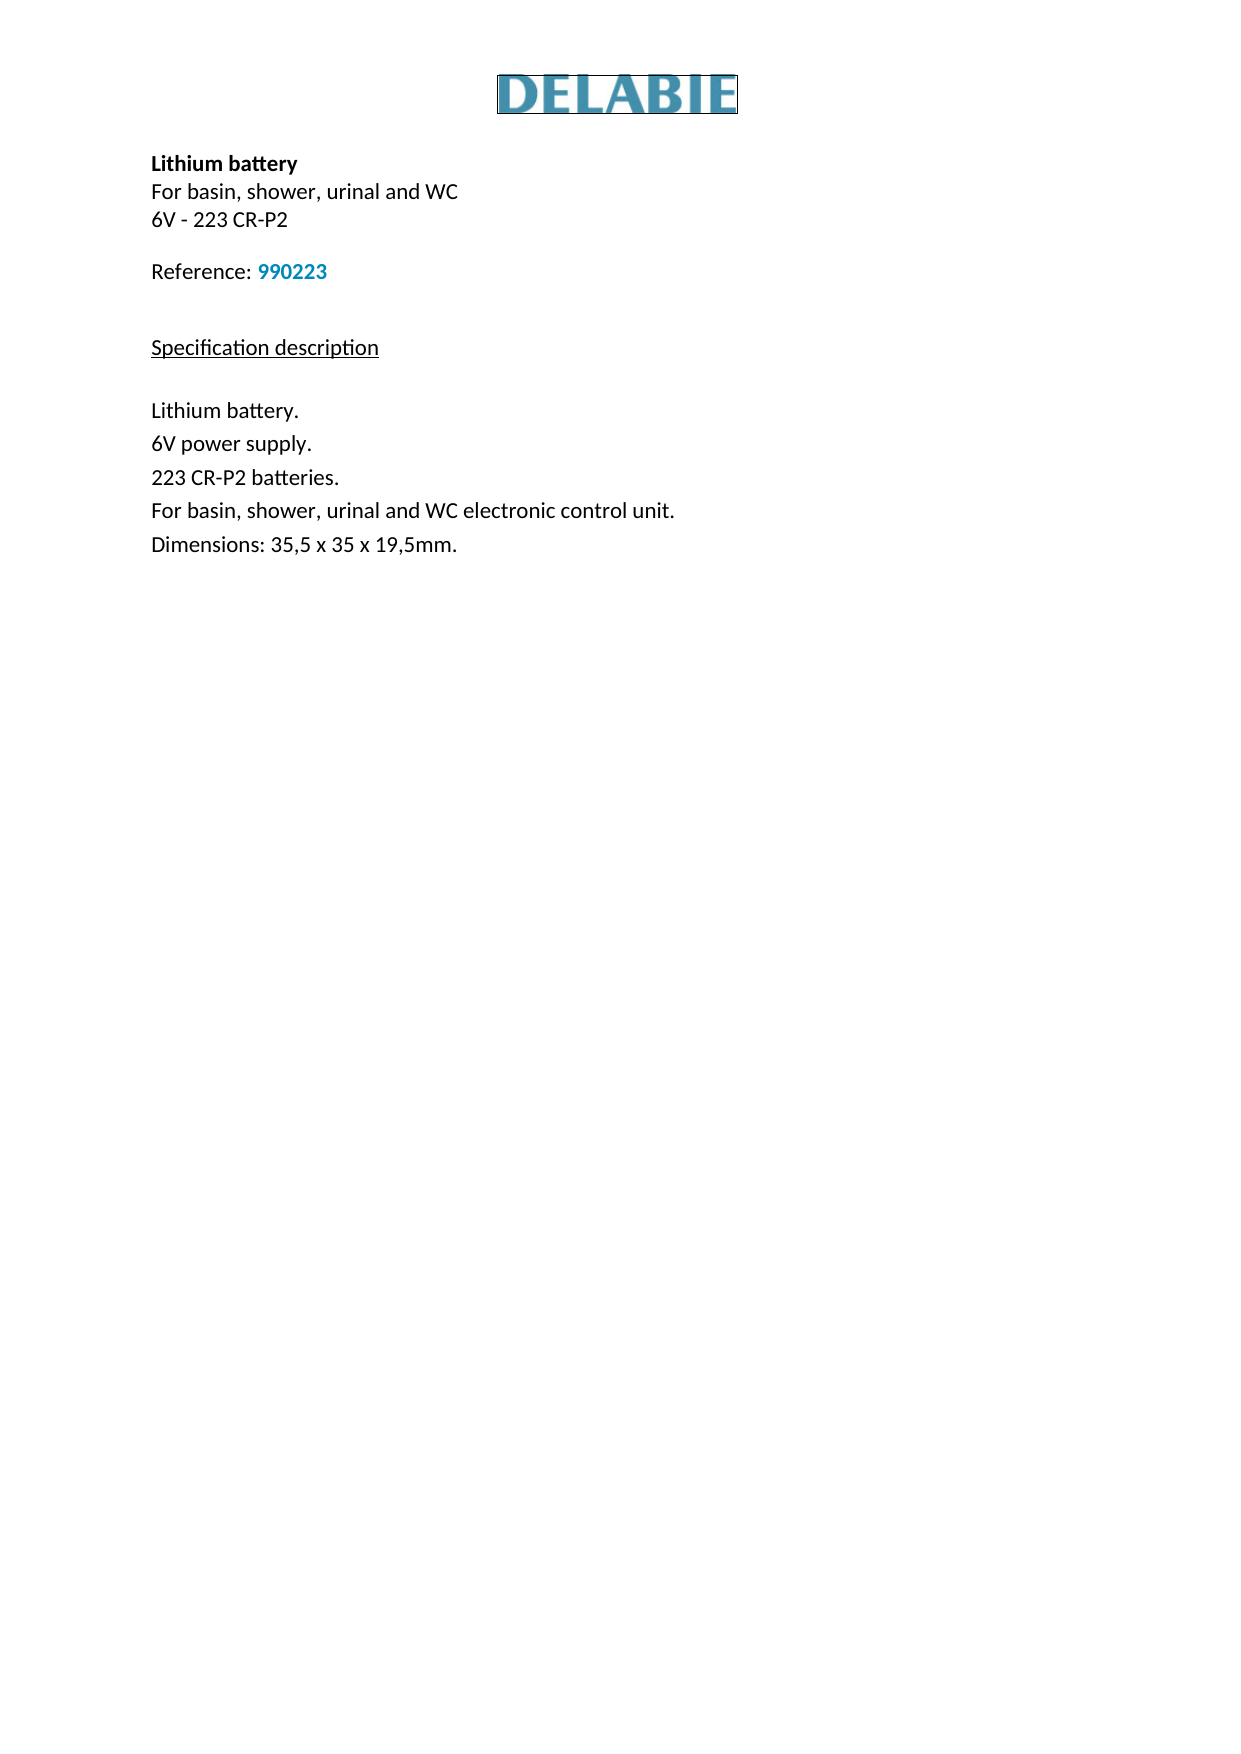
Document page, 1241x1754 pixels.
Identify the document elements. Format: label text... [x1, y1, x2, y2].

text For basin, shower, urinal and WC electronic control unit. [151, 497, 1084, 525]
text 6V power supply. [151, 429, 1084, 458]
text For basin, shower, urinal and WC [151, 177, 1084, 205]
text Lithium battery. [151, 396, 1084, 424]
text Lithium battery [151, 149, 1084, 177]
picture [498, 76, 737, 113]
text Specification description [151, 333, 1084, 361]
text Reference: 990223 [151, 257, 1084, 285]
text 223 CR-P2 batteries. [151, 463, 1084, 491]
text Dimensions: 35,5 x 35 x 19,5mm. [151, 530, 1084, 558]
text 6V - 223 CR-P2 [151, 205, 1084, 233]
